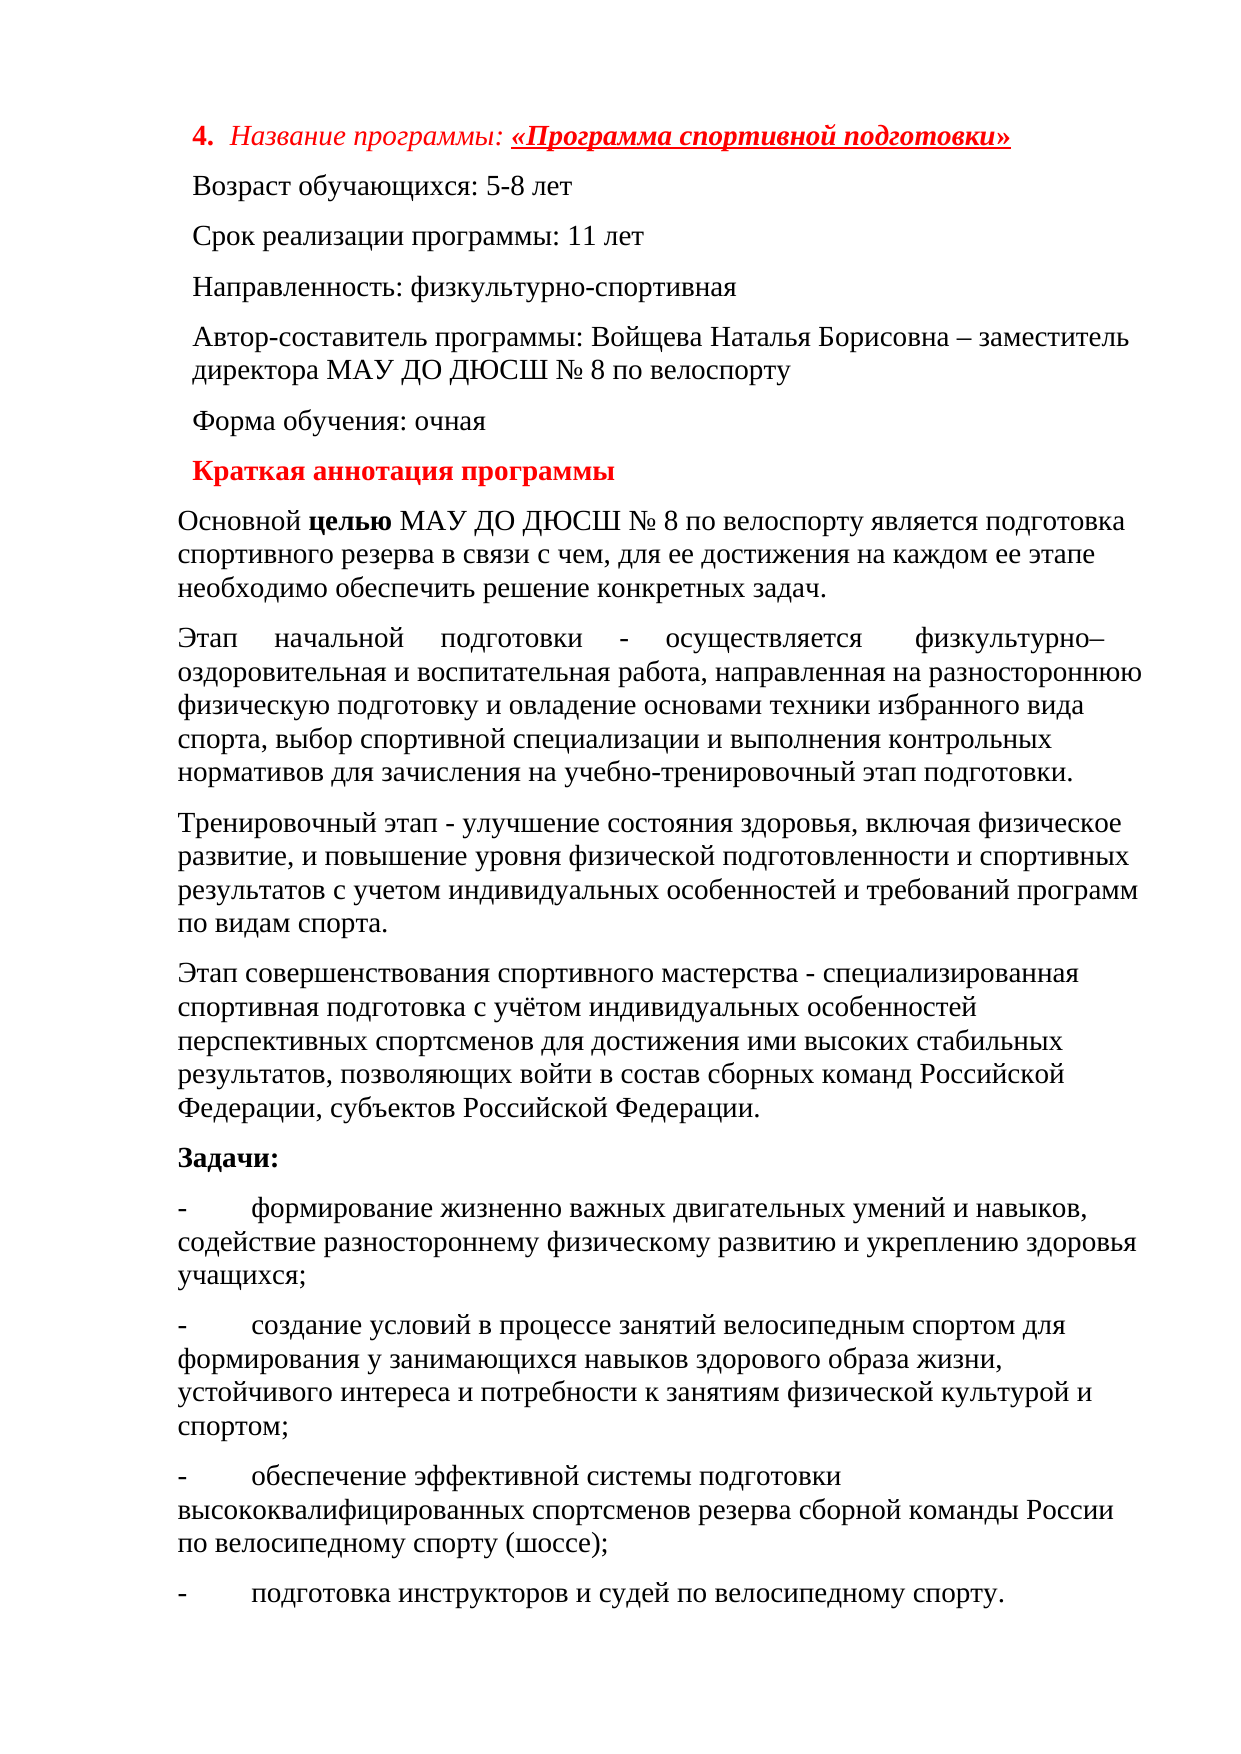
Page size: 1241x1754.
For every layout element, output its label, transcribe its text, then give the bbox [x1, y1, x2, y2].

text Автор-составитель программы: Войщева Наталья Борисовна – заместитель директора МАУ ДО ДЮСШ № 8 по велоспорту [192, 319, 1152, 386]
text Возраст обучающихся: 5-8 лет [192, 168, 1152, 202]
text Этап начальной подготовки - осуществляется физкультурно– оздоровительная и воспитательная работа, направленная на разностороннюю физическую подготовку и овладение основами техники избранного вида спорта, выбор спортивной специализации и выполнения контрольных нормативов для зачисления на учебно-тренировочный этап подготовки. [177, 620, 1152, 788]
text Форма обучения: очная [192, 403, 1152, 436]
text Срок реализации программы: 11 лет [192, 218, 1152, 252]
text Краткая аннотация программы [192, 453, 1152, 486]
text Основной целью МАУ ДО ДЮСШ № 8 по велоспорту является подготовка спортивного резерва в связи с чем, для ее достижения на каждом ее этапе необходимо обеспечить решение конкретных задач. [177, 503, 1152, 604]
text Тренировочный этап - улучшение состояния здоровья, включая физическое развитие, и повышение уровня физической подготовленности и спортивных результатов с учетом индивидуальных особенностей и требований программ по видам спорта. [177, 805, 1152, 939]
list Название программы: «Программа спортивной подготовки» [192, 118, 1152, 152]
text - обеспечение эффективной системы подготовки высококвалифицированных спортсменов резерва сборной команды России по велосипедному спорту (шоссе); [177, 1458, 1152, 1559]
text - формирование жизненно важных двигательных умений и навыков, содействие разностороннему физическому развитию и укреплению здоровья учащихся; [177, 1190, 1152, 1291]
text - создание условий в процессе занятий велосипедным спортом для формирования у занимающихся навыков здорового образа жизни, устойчивого интереса и потребности к занятиям физической культурой и спортом; [177, 1307, 1152, 1442]
text Этап совершенствования спортивного мастерства - специализированная спортивная подготовка с учётом индивидуальных особенностей перспективных спортсменов для достижения ими высоких стабильных результатов, позволяющих войти в состав сборных команд Российской Федерации, субъектов Российской Федерации. [177, 956, 1152, 1123]
text - подготовка инструкторов и судей по велосипедному спорту. [177, 1576, 1152, 1609]
text Задачи: [177, 1140, 1152, 1173]
text Направленность: физкультурно-спортивная [192, 269, 1152, 302]
